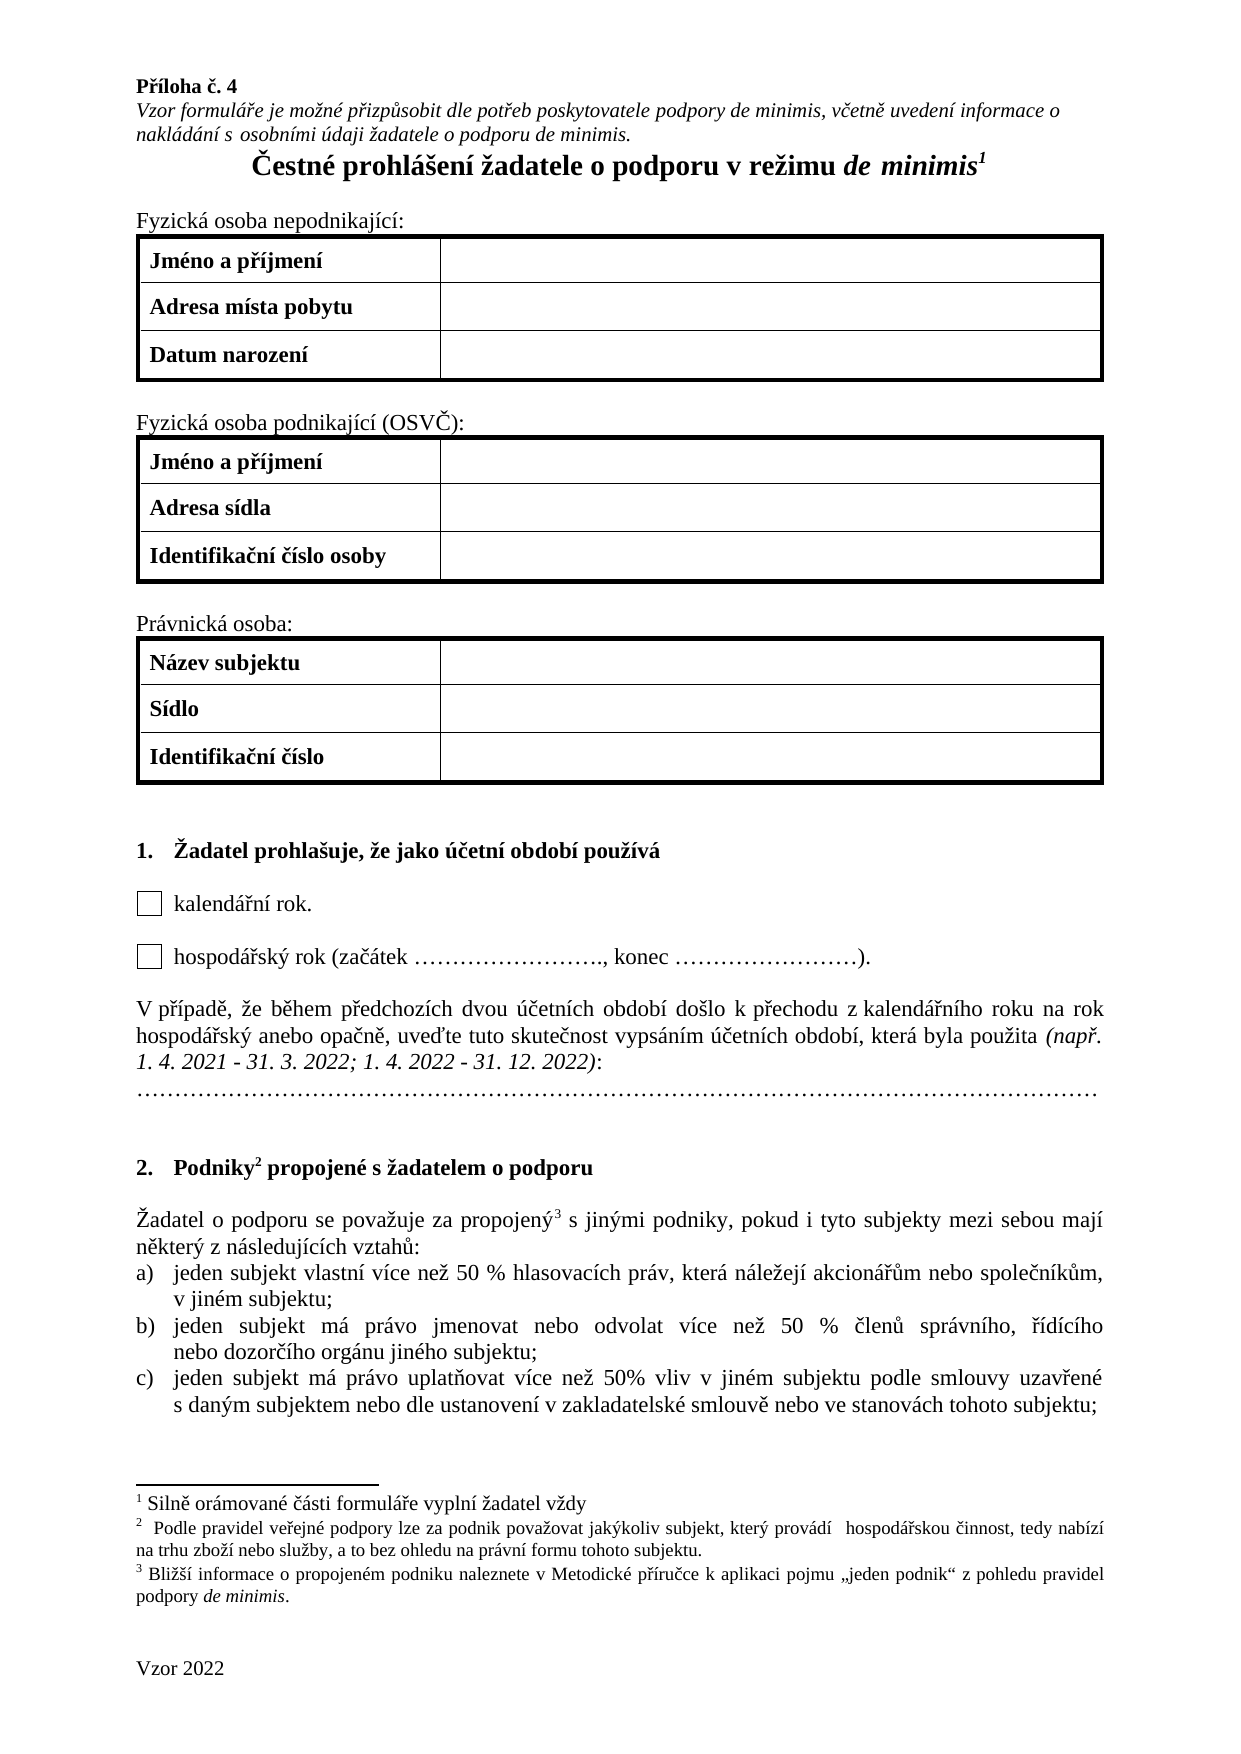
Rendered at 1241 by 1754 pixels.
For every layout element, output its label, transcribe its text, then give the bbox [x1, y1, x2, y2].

table_cell Sídlo [140, 685, 440, 732]
table_cell [441, 331, 1100, 378]
list jeden subjekt má právo uplatňovat více než 50% vliv v jiném subjektu podle smlouvy uzavřené s daným subjektem nebo dle ustanovení v zakladatelské smlouvě nebo ve stanovách tohoto subjektu; [136, 1364, 1104, 1417]
table_cell [441, 733, 1100, 780]
text hospodářský rok (začátek ……………………., konec ……………………). [136, 943, 1104, 969]
table_header [441, 239, 1100, 282]
text Žadatel o podporu se považuje za propojený s jinými podniky, pokud i tyto subjekty mezi sebou mají některý z následujících vztahů: [136, 1206, 1104, 1259]
table_header [441, 641, 1100, 684]
list jeden subjekt vlastní více než 50 % hlasovacích práv, která náležejí akcionářům nebo společníkům, v jiném subjektu; [136, 1259, 1104, 1312]
table_header Jméno a příjmení [140, 239, 440, 282]
text V případě, že během předchozích dvou účetních období došlo k přechodu z kalendářního roku na rok hospodářský anebo opačně, uveďte tuto skutečnost vypsáním účetních období, která byla použita (např. 1. 4. 2021 - 31. 3. 2022; 1. 4. 2022 - 31. 12. 2022): [136, 996, 1104, 1074]
table_header Jméno a příjmení [140, 440, 440, 483]
text ……………………………………………………………………………………………………………… [136, 1074, 1104, 1101]
table_header Název subjektu [140, 641, 440, 684]
text Čestné prohlášení žadatele o podporu v režimu de minimis [136, 148, 1104, 181]
list Podniky propojené s žadatelem o podporu [136, 1154, 1104, 1180]
table_cell [441, 685, 1100, 732]
table_cell Adresa místa pobytu [140, 283, 440, 330]
text Právnická osoba: [136, 610, 1104, 636]
table_cell Identifikační číslo [140, 733, 440, 780]
table_cell [441, 532, 1100, 579]
list jeden subjekt má právo jmenovat nebo odvolat více než 50 % členů správního, řídícího nebo dozorčího orgánu jiného subjektu; [136, 1312, 1104, 1364]
table_cell Adresa sídla [140, 484, 440, 531]
table_cell Identifikační číslo osoby [140, 532, 440, 579]
table_cell Datum narození [140, 331, 440, 378]
table_header [441, 440, 1100, 483]
text Fyzická osoba podnikající (OSVČ): [136, 409, 1104, 435]
table_cell [441, 283, 1100, 330]
table_cell [441, 484, 1100, 531]
text Fyzická osoba nepodnikající: [136, 208, 1104, 234]
text kalendářní rok. [136, 890, 1104, 916]
list Žadatel prohlašuje, že jako účetní období používá [136, 837, 1104, 864]
